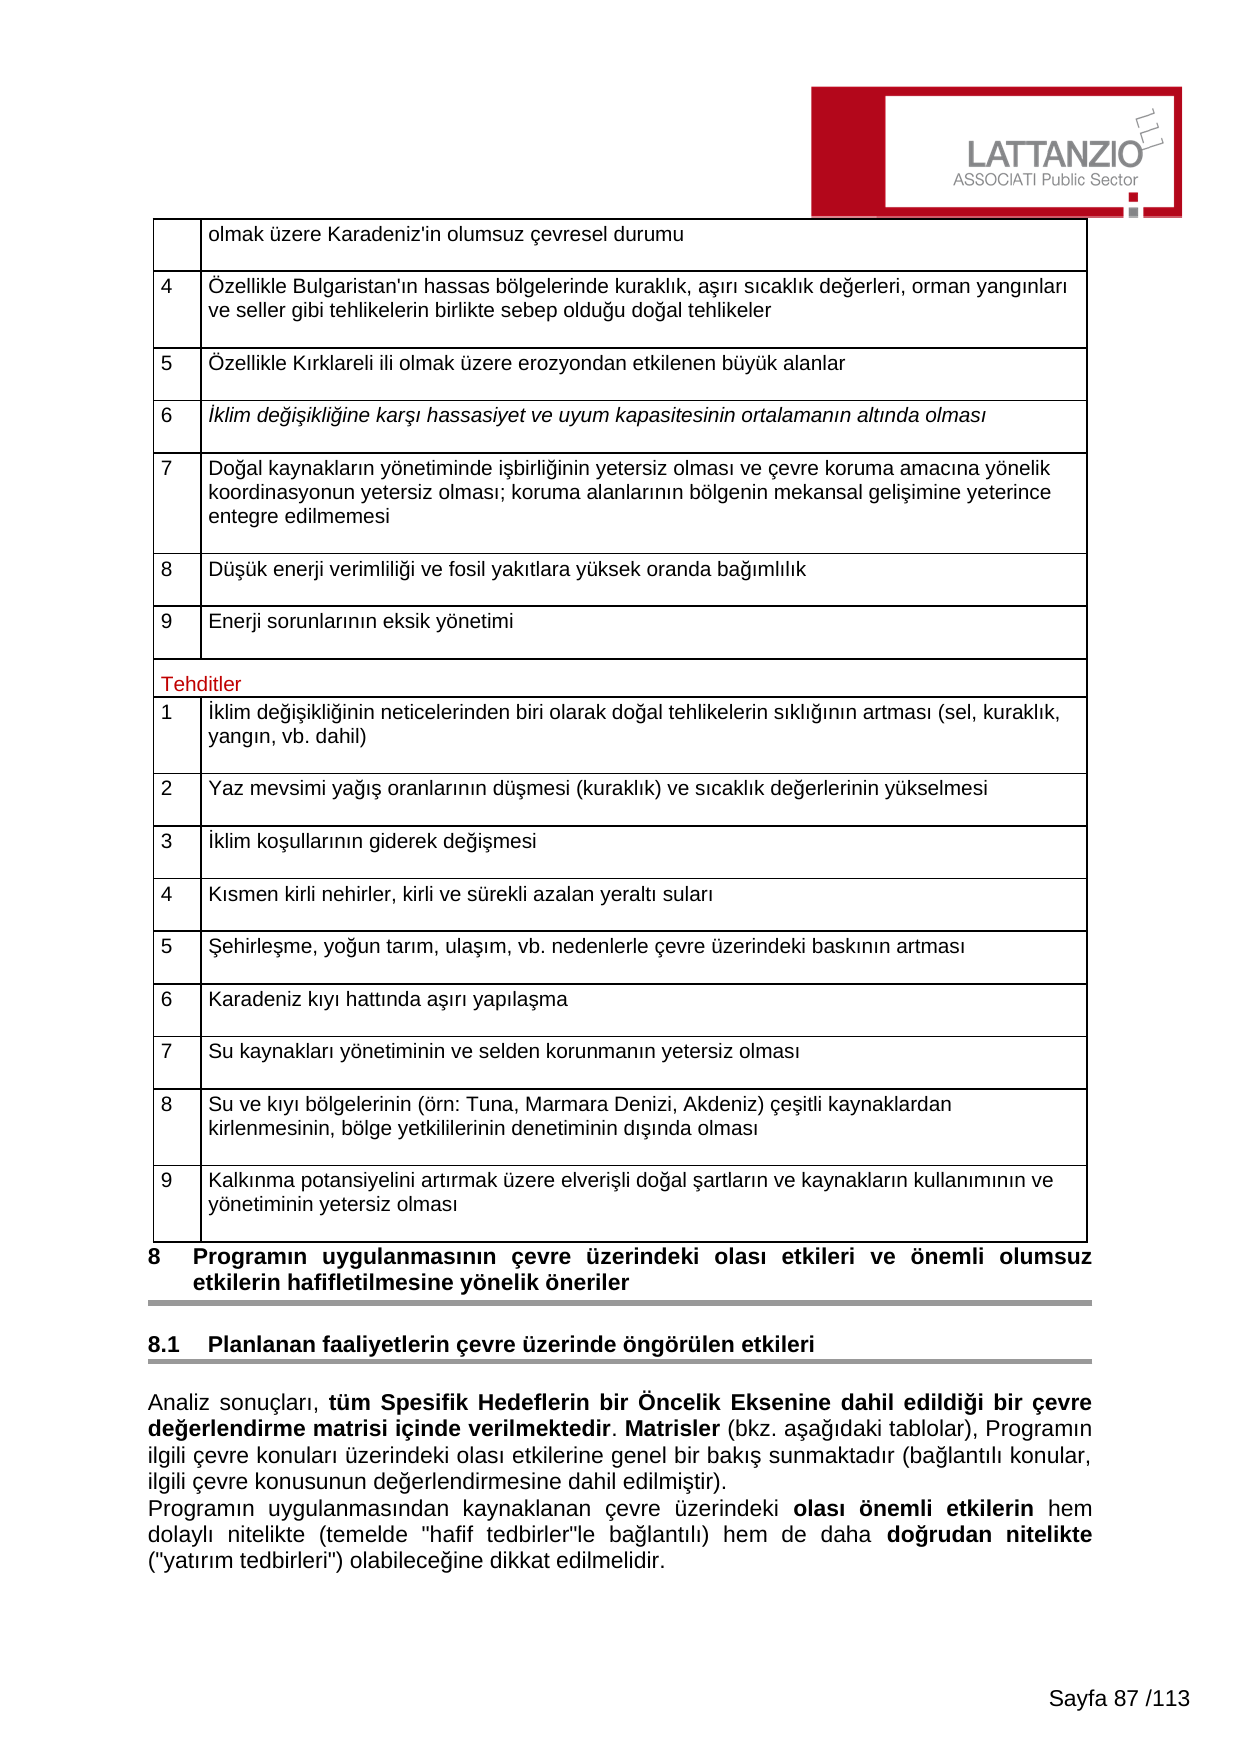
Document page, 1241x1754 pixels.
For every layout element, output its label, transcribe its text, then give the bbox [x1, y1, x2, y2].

table_cell Su kaynakları yönetiminin ve selden korunmanın yetersiz olması [202, 1037, 1086, 1088]
table_cell Su ve kıyı bölgelerinin (örn: Tuna, Marmara Denizi, Akdeniz) çeşitli kaynaklardan kirlenmesinin, bölge yetkililerinin denetiminin dışında olması [202, 1090, 1086, 1165]
table_cell 3 [154, 220, 200, 270]
table_cell Kalkınma potansiyelini artırmak üzere elverişli doğal şartların ve kaynakların kullanımının ve yönetiminin yetersiz olması [202, 1166, 1086, 1241]
subtitle Planlanan faaliyetlerin çevre üzerinde öngörülen etkileri [148, 1331, 1092, 1359]
table_cell 1 [154, 698, 200, 772]
table_cell Şehirleşme, yoğun tarım, ulaşım, vb. nedenlerle çevre üzerindeki baskının artması [202, 932, 1086, 983]
text Analiz sonuçları, tüm Spesifik Hedeflerin bir Öncelik Eksenine dahil edildiği bir çevre değerlendirme matrisi içinde verilmektedir. Matrisler (bkz. aşağıdaki tablolar), Programın ilgili çevre konuları üzerindeki olası etkilerine genel bir bakış sunmaktadır (bağlantılı konular, ilgili çevre konusunun değerlendirmesine dahil edilmiştir). [148, 1389, 1092, 1494]
table_cell 2 [154, 774, 200, 825]
table_cell 4 [154, 879, 200, 930]
table_cell Enerji sorunlarının eksik yönetimi [202, 607, 1086, 658]
table_cell 5 [154, 932, 200, 983]
table_cell İklim değişikliğine karşı hassasiyet ve uyum kapasitesinin ortalamanın altında olması [202, 401, 1086, 452]
table_cell Düşük enerji verimliliği ve fosil yakıtlara yüksek oranda bağımlılık [202, 554, 1086, 605]
table_cell 8 [154, 1090, 200, 1165]
table_cell 4 [154, 272, 200, 347]
table_cell 8 [154, 554, 200, 605]
table_cell Kısmen kirli nehirler, kirli ve sürekli azalan yeraltı suları [202, 879, 1086, 930]
table_cell Biyolojik kaynakların azalması, alan çeşitliliğinin azalması ve estetik değerlerde gerileme dâhil olmak üzere Karadeniz'in olumsuz çevresel durumu [202, 220, 1086, 270]
table_cell 9 [154, 607, 200, 658]
table_cell 7 [154, 1037, 200, 1088]
table_cell İklim değişikliğinin neticelerinden biri olarak doğal tehlikelerin sıklığının artması (sel, kuraklık, yangın, vb. dahil) [202, 698, 1086, 772]
table_cell 9 [154, 1166, 200, 1241]
table_cell Yaz mevsimi yağış oranlarının düşmesi (kuraklık) ve sıcaklık değerlerinin yükselmesi [202, 774, 1086, 825]
subtitle Programın uygulanmasının çevre üzerindeki olası etkileri ve önemli olumsuz etkilerin hafifletilmesine yönelik öneriler [148, 1243, 1092, 1300]
table_cell 7 [154, 454, 200, 553]
table_cell Özellikle Kırklareli ili olmak üzere erozyondan etkilenen büyük alanlar [202, 349, 1086, 399]
table_cell İklim koşullarının giderek değişmesi [202, 827, 1086, 878]
table_cell 6 [154, 985, 200, 1036]
table_cell Özellikle Bulgaristan'ın hassas bölgelerinde kuraklık, aşırı sıcaklık değerleri, orman yangınları ve seller gibi tehlikelerin birlikte sebep olduğu doğal tehlikeler [202, 272, 1086, 347]
table_cell Karadeniz kıyı hattında aşırı yapılaşma [202, 985, 1086, 1036]
picture [811, 86, 1183, 218]
table_cell Tehditler [154, 660, 1086, 696]
table_cell 3 [154, 827, 200, 878]
table_cell Doğal kaynakların yönetiminde işbirliğinin yetersiz olması ve çevre koruma amacına yönelik koordinasyonun yetersiz olması; koruma alanlarının bölgenin mekansal gelişimine yeterince entegre edilmemesi [202, 454, 1086, 553]
list Programın uygulanmasından kaynaklanan çevre üzerindeki olası önemli etkilerin hem dolaylı nitelikte (temelde "hafif tedbirler"le bağlantılı) hem de daha doğrudan nitelikte ("yatırım tedbirleri") olabileceğine dikkat edilmelidir. [148, 1494, 1092, 1573]
table_cell 6 [154, 401, 200, 452]
table_cell 5 [154, 349, 200, 399]
